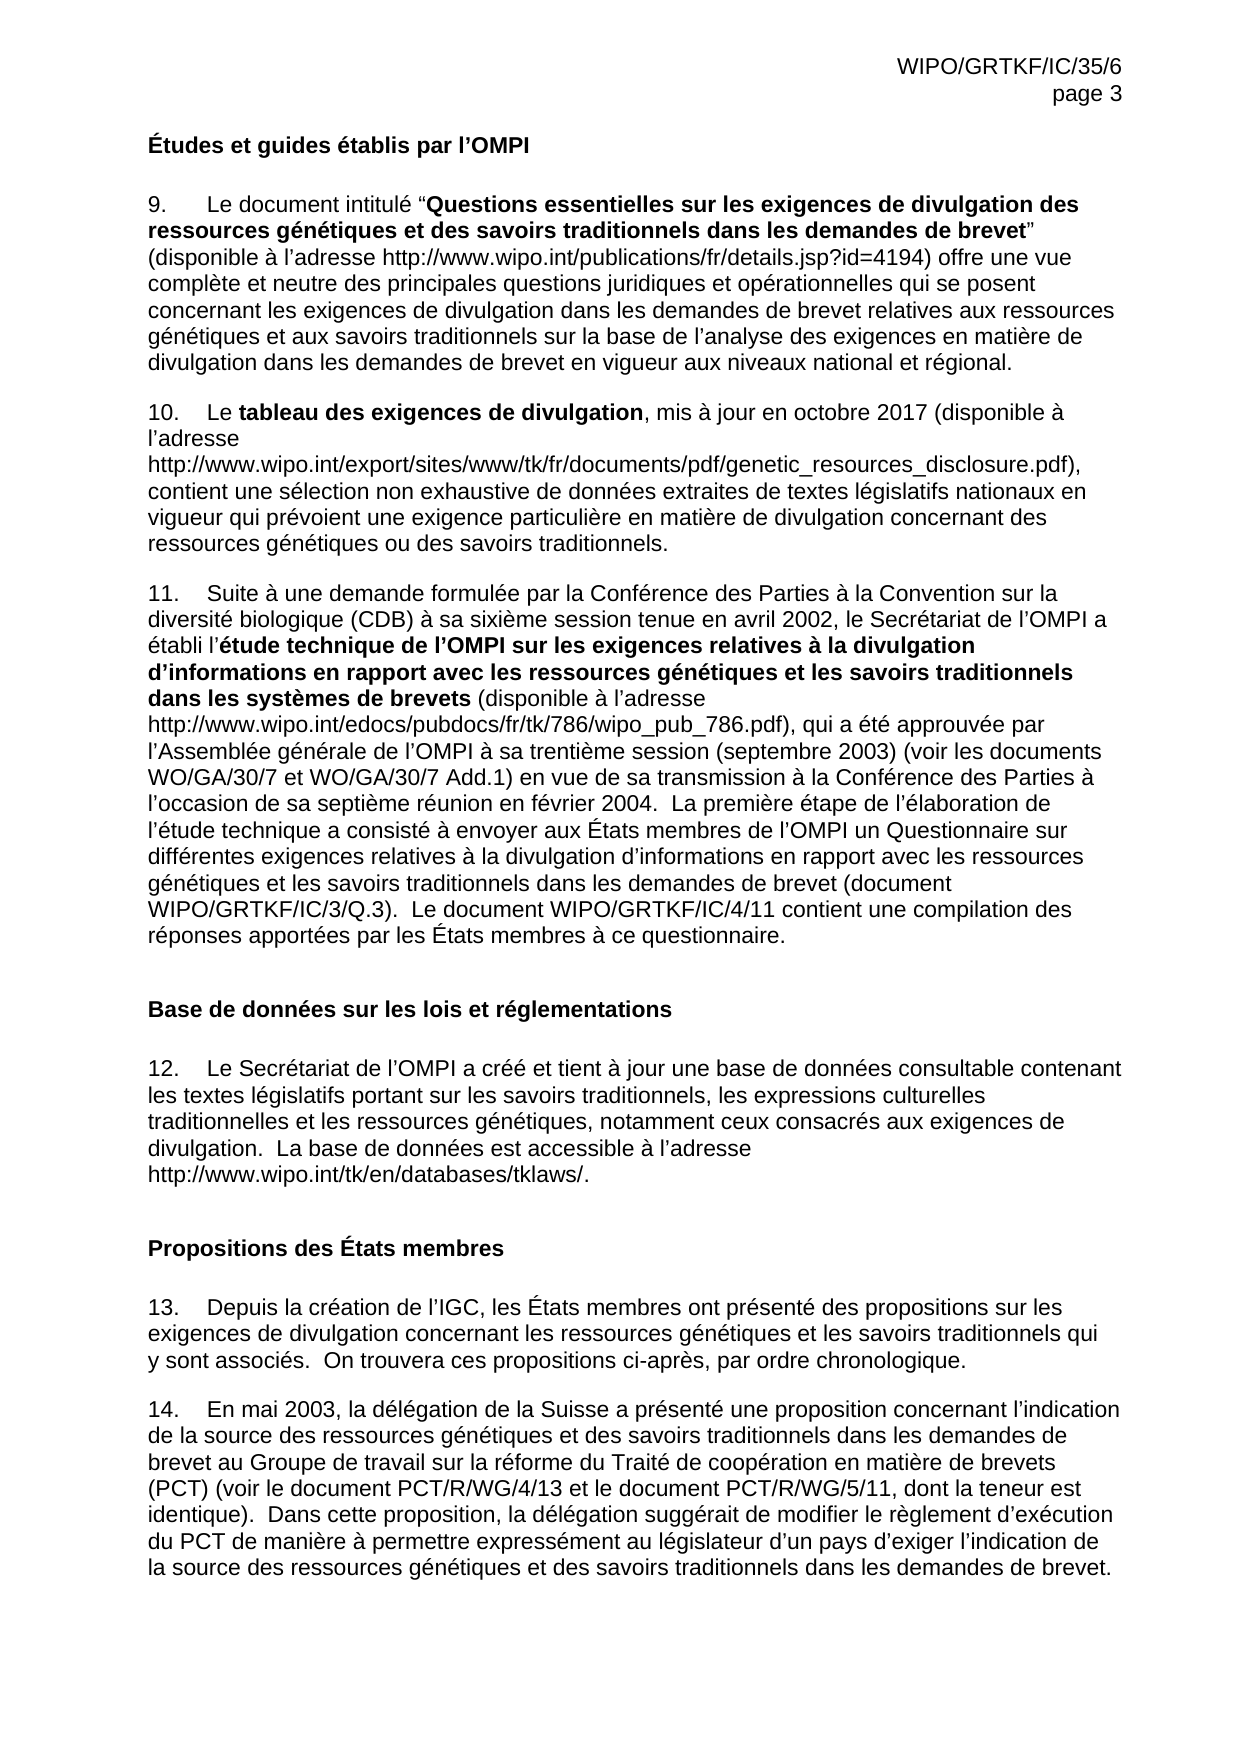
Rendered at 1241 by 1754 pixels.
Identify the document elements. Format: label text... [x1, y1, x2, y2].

text Le tableau des exigences de divulgation, mis à jour en octobre 2017 (disponible à l’adresse http://www.wipo.int/export/sites/www/tk/fr/documents/pdf/genetic_resources_disclosure.pdf), contient une sélection non exhaustive de données extraites de textes législatifs nationaux en vigueur qui prévoient une exigence particulière en matière de divulgation concernant des ressources génétiques ou des savoirs traditionnels. [148, 398, 1122, 557]
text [148, 1396, 1122, 1581]
subtitle Propositions des États membres [148, 1235, 1122, 1261]
subtitle Base de données sur les lois et réglementations [148, 996, 1122, 1023]
text Le Secrétariat de l’OMPI a créé et tient à jour une base de données consultable contenant les textes législatifs portant sur les savoirs traditionnels, les expressions culturelles traditionnelles et les ressources génétiques, notamment ceux consacrés aux exigences de divulgation. La base de données est accessible à l’adresse http://www.wipo.int/tk/en/databases/tklaws/. [148, 1055, 1122, 1187]
text Suite à une demande formulée par la Conférence des Parties à la Convention sur la diversité biologique (CDB) à sa sixième session tenue en avril 2002, le Secrétariat de l’OMPI a établi l’étude technique de l’OMPI sur les exigences relatives à la divulgation d’informations en rapport avec les ressources génétiques et les savoirs traditionnels dans les systèmes de brevets (disponible à l’adresse http://www.wipo.int/edocs/pubdocs/fr/tk/786/wipo_pub_786.pdf), qui a été approuvée par l’Assemblée générale de l’OMPI à sa trentième session (septembre 2003) (voir les documents WO/GA/30/7 et WO/GA/30/7 Add.1) en vue de sa transmission à la Conférence des Parties à l’occasion de sa septième réunion en février 2004. La première étape de l’élaboration de l’étude technique a consisté à envoyer aux États membres de l’OMPI un Questionnaire sur différentes exigences relatives à la divulgation d’informations en rapport avec les ressources génétiques et les savoirs traditionnels dans les demandes de brevet (document WIPO/GRTKF/IC/3/Q.3). Le document WIPO/GRTKF/IC/4/11 contient une compilation des réponses apportées par les États membres à ce questionnaire. [148, 579, 1122, 948]
text Depuis la création de l’IGC, les États membres ont présenté des propositions sur les exigences de divulgation concernant les ressources génétiques et les savoirs traditionnels qui y sont associés. On trouvera ces propositions ci-après, par ordre chronologique. [148, 1294, 1122, 1373]
subtitle Études et guides établis par l’OMPI [148, 132, 1122, 158]
text Le document intitulé “Questions essentielles sur les exigences de divulgation des ressources génétiques et des savoirs traditionnels dans les demandes de brevet” (disponible à l’adresse http://www.wipo.int/publications/fr/details.jsp?id=4194) offre une vue complète et neutre des principales questions juridiques et opérationnelles qui se posent concernant les exigences de divulgation dans les demandes de brevet relatives aux ressources génétiques et aux savoirs traditionnels sur la base de l’analyse des exigences en matière de divulgation dans les demandes de brevet en vigueur aux niveaux national et régional. [148, 191, 1122, 376]
